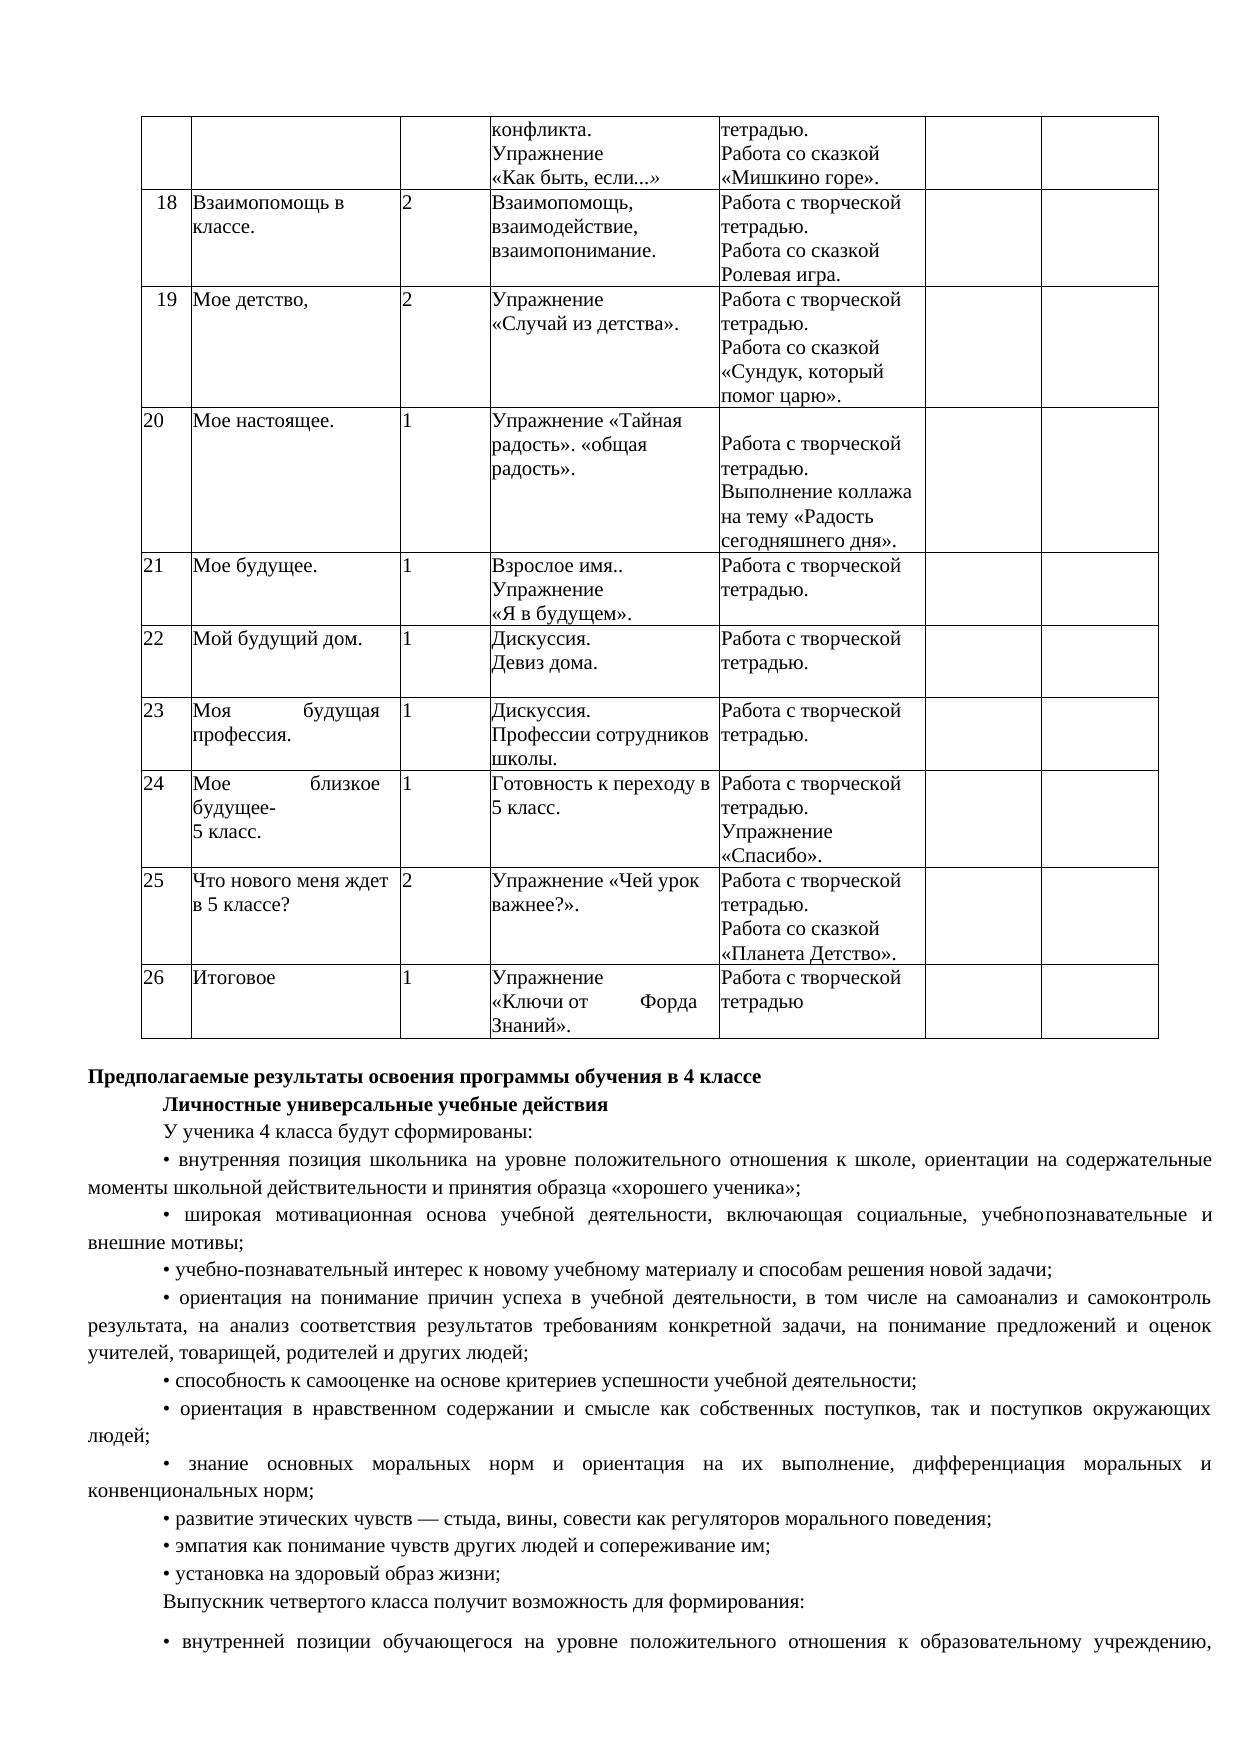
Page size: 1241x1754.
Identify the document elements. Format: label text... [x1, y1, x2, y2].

table_cell 1 [401, 408, 490, 552]
table_cell Мое будущее. [192, 553, 400, 625]
table_cell [926, 408, 1041, 552]
table_cell 1 [401, 698, 490, 770]
table_cell 26 [142, 965, 191, 1038]
table_cell [926, 868, 1041, 964]
text • знание основных моральных норм и ориентация на их выполнение, дифференциация моральных и конвенциональных норм; [88, 1451, 1213, 1502]
table_cell 2 [401, 287, 490, 407]
table_cell [926, 698, 1041, 770]
table_cell Работа с творческой тетрадью. [720, 626, 925, 697]
table_cell Упражнение «Чей урок важнее?». [491, 868, 719, 964]
text Предполагаемые результаты освоения программы обучения в 4 классе [88, 1064, 1213, 1088]
table_cell 1 [401, 626, 490, 697]
table_cell 25 [142, 868, 191, 964]
table_cell Работа с творческой тетрадью. Работа со сказкой «Сундук, который помог царю». [720, 287, 925, 407]
table_cell Моя будущая профессия. [192, 698, 400, 770]
table_cell Дискуссия. Профессии сотрудников школы. [491, 698, 719, 770]
table_cell 22 [142, 626, 191, 697]
table_cell Мое детство, [192, 287, 400, 407]
table_header [1042, 117, 1158, 189]
table_cell [1042, 698, 1158, 770]
table_cell [1042, 965, 1158, 1038]
table_cell 24 [142, 771, 191, 867]
table_cell Взрослое имя.. Упражнение «Я в будущем». [491, 553, 719, 625]
table_cell Упражнение «Случай из детства». [491, 287, 719, 407]
table_cell 19 [142, 287, 191, 407]
table_cell 18 [142, 190, 191, 286]
table_cell 1 [401, 771, 490, 867]
table_cell 1 [401, 553, 490, 625]
table_cell [1042, 408, 1158, 552]
table_cell Работа с творческой тетрадью. Работа со сказкой «Планета Детство». [720, 868, 925, 964]
table_cell 21 [142, 553, 191, 625]
table_header [926, 117, 1041, 189]
table_cell Мое настоящее. [192, 408, 400, 552]
table_cell 2 [401, 868, 490, 964]
table_cell [926, 287, 1041, 407]
table_header [401, 117, 490, 189]
text • установка на здоровый образ жизни; [88, 1561, 1213, 1585]
table_cell 23 [142, 698, 191, 770]
table_cell [1042, 771, 1158, 867]
table_cell [926, 553, 1041, 625]
table_cell Работа с творческой тетрадью. Упражнение «Спасибо». [720, 771, 925, 867]
text У ученика 4 класса будут сформированы: [88, 1119, 1213, 1143]
text • способность к самооценке на основе критериев успешности учебной деятельности; [88, 1368, 1213, 1392]
table_cell [1042, 287, 1158, 407]
table_cell 2 [401, 190, 490, 286]
table_cell Что нового меня ждет в 5 классе? [192, 868, 400, 964]
text • ориентация на понимание причин успеха в учебной деятельности, в том числе на самоанализ и самоконтроль результата, на анализ соответствия результатов требованиям конкретной задачи, на понимание предложений и оценок учителей, товарищей, родителей и других людей; [88, 1285, 1213, 1364]
table_cell Работа с творческой тетрадью. Выполнение коллажа на тему «Радость сегодняшнего дня». [720, 408, 925, 552]
table_cell 1 [401, 965, 490, 1038]
table_cell Упражнение «Ключи от Форда Знаний». [491, 965, 719, 1038]
table_cell [926, 771, 1041, 867]
table_cell Дискуссия. Девиз дома. [491, 626, 719, 697]
table_header [142, 117, 191, 189]
table_cell Работа с творческой тетрадью. [720, 553, 925, 625]
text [88, 1629, 1213, 1653]
text • широкая мотивационная основа учебной деятельности, включающая социальные, учебнопознавательные и внешние мотивы; [88, 1202, 1213, 1254]
table_cell [1042, 626, 1158, 697]
text • развитие этических чувств — стыда, вины, совести как регуляторов морального поведения; [88, 1506, 1213, 1530]
table_cell [926, 626, 1041, 697]
table_cell Работа с творческой тетрадью. Работа со сказкой Ролевая игра. [720, 190, 925, 286]
table_cell [926, 190, 1041, 286]
text • ориентация в нравственном содержании и смысле как собственных поступков, так и поступков окружающих людей; [88, 1395, 1213, 1447]
table_cell Готовность к переходу в 5 класс. [491, 771, 719, 867]
table_cell [1042, 553, 1158, 625]
table_cell Мой будущий дом. [192, 626, 400, 697]
table_cell Взаимопомощь в классе. [192, 190, 400, 286]
table_header конфликта. Упражнение «Как быть, если...» [491, 117, 719, 189]
table_cell Мое близкое будущее- 5 класс. [192, 771, 400, 867]
table_cell Работа с творческой тетрадью. [720, 698, 925, 770]
table_cell [926, 965, 1041, 1038]
table_header [192, 117, 400, 189]
table_cell 20 [142, 408, 191, 552]
table_cell Упражнение «Тайная радость». «общая радость». [491, 408, 719, 552]
text • учебно-познавательный интерес к новому учебному материалу и способам решения новой задачи; [88, 1257, 1213, 1281]
table_cell Итоговое [192, 965, 400, 1038]
table_cell Работа с творческой тетрадью [720, 965, 925, 1038]
text Выпускник четвертого класса получит возможность для формирования: [88, 1589, 1213, 1613]
table_header тетрадью. Работа со сказкой «Мишкино горе». [720, 117, 925, 189]
text • внутренняя позиция школьника на уровне положительного отношения к школе, ориентации на содержательные моменты школьной действительности и принятия образца «хорошего ученика»; [88, 1147, 1213, 1199]
table_cell Взаимопомощь, взаимодействие, взаимопонимание. [491, 190, 719, 286]
table_cell [1042, 190, 1158, 286]
text • эмпатия как понимание чувств других людей и сопереживание им; [88, 1533, 1213, 1557]
text Личностные универсальные учебные действия [88, 1092, 1213, 1116]
table_cell [1042, 868, 1158, 964]
